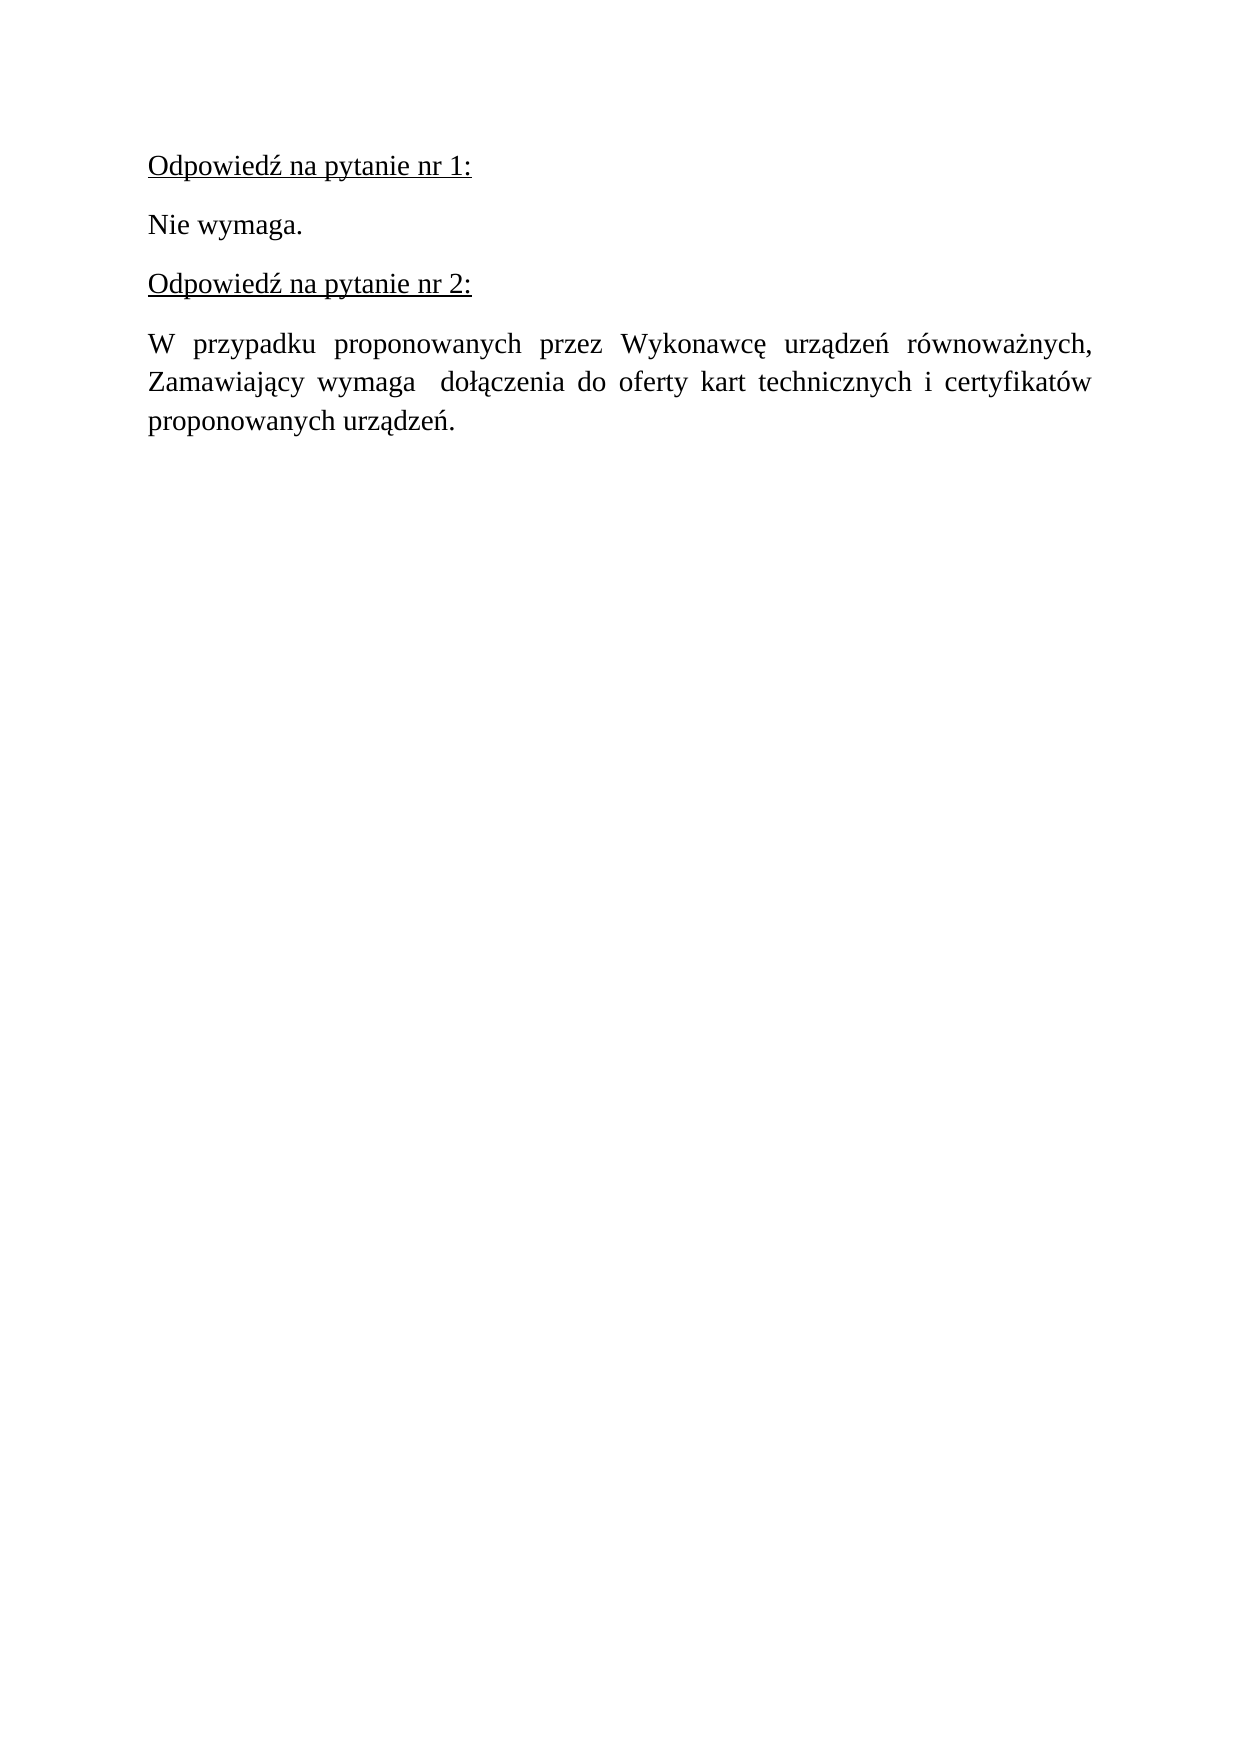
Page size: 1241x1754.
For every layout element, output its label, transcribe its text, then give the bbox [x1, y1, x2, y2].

text Odpowiedź na pytanie nr 1: [148, 148, 1093, 181]
text Nie wymaga. [148, 207, 1093, 241]
text Odpowiedź na pytanie nr 2: [148, 266, 1093, 300]
text W przypadku proponowanych przez Wykonawcę urządzeń równoważnych, Zamawiający wymaga dołączenia do oferty kart technicznych i certyfikatów proponowanych urządzeń. [148, 326, 1093, 436]
